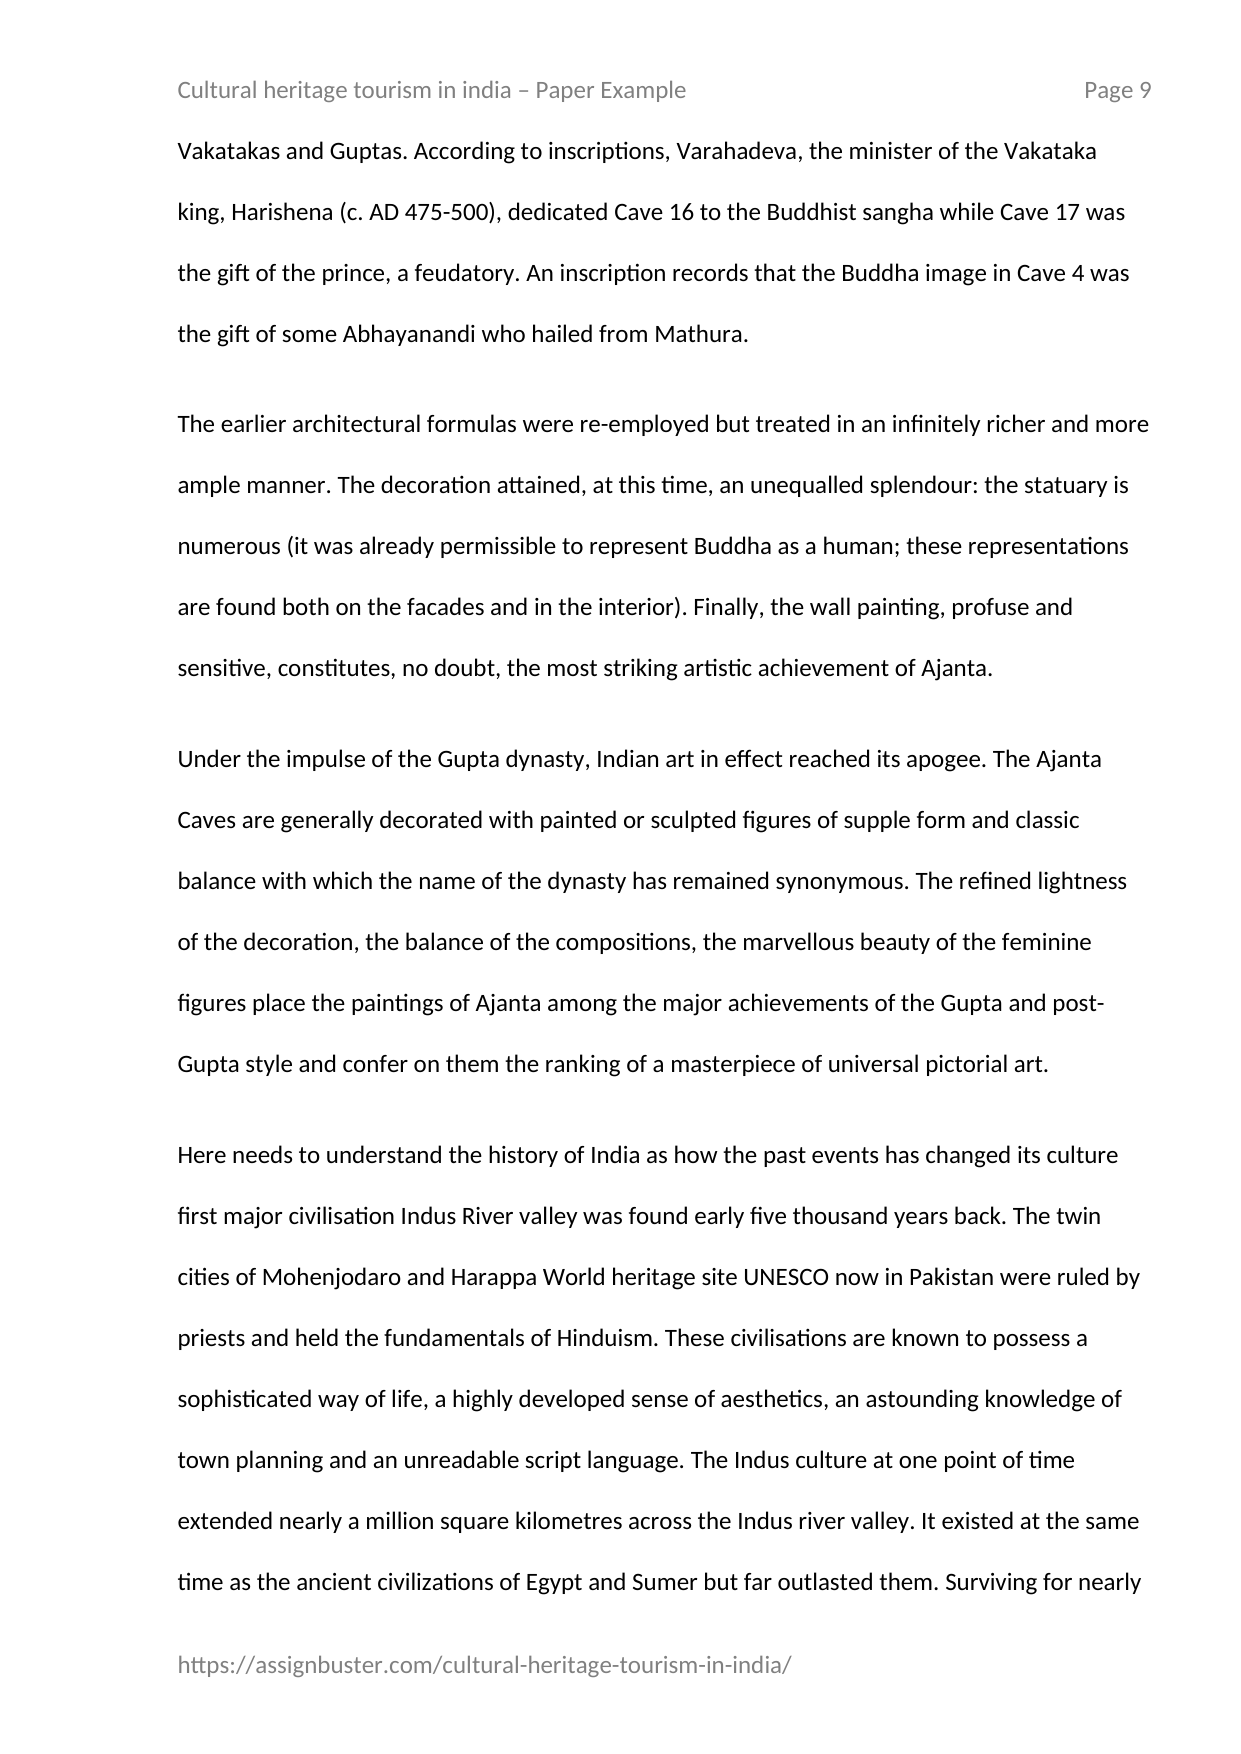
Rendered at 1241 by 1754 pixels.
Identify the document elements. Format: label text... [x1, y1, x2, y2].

text The earlier architectural formulas were re-employed but treated in an infinitely richer and more ample manner. The decoration attained, at this time, an unequalled splendour: the statuary is numerous (it was already permissible to represent Buddha as a human; these representations are found both on the facades and in the interior). Finally, the wall painting, profuse and sensitive, constitutes, no doubt, the most striking artistic achievement of Ajanta. [177, 408, 1152, 683]
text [177, 1139, 1152, 1597]
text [177, 135, 1152, 348]
text Under the impulse of the Gupta dynasty, Indian art in effect reached its apogee. The Ajanta Caves are generally decorated with painted or sculpted figures of supple form and classic balance with which the name of the dynasty has remained synonymous. The refined lightness of the decoration, the balance of the compositions, the marvellous beauty of the feminine figures place the paintings of Ajanta among the major achievements of the Gupta and post-Gupta style and confer on them the ranking of a masterpiece of universal pictorial art. [177, 743, 1152, 1079]
